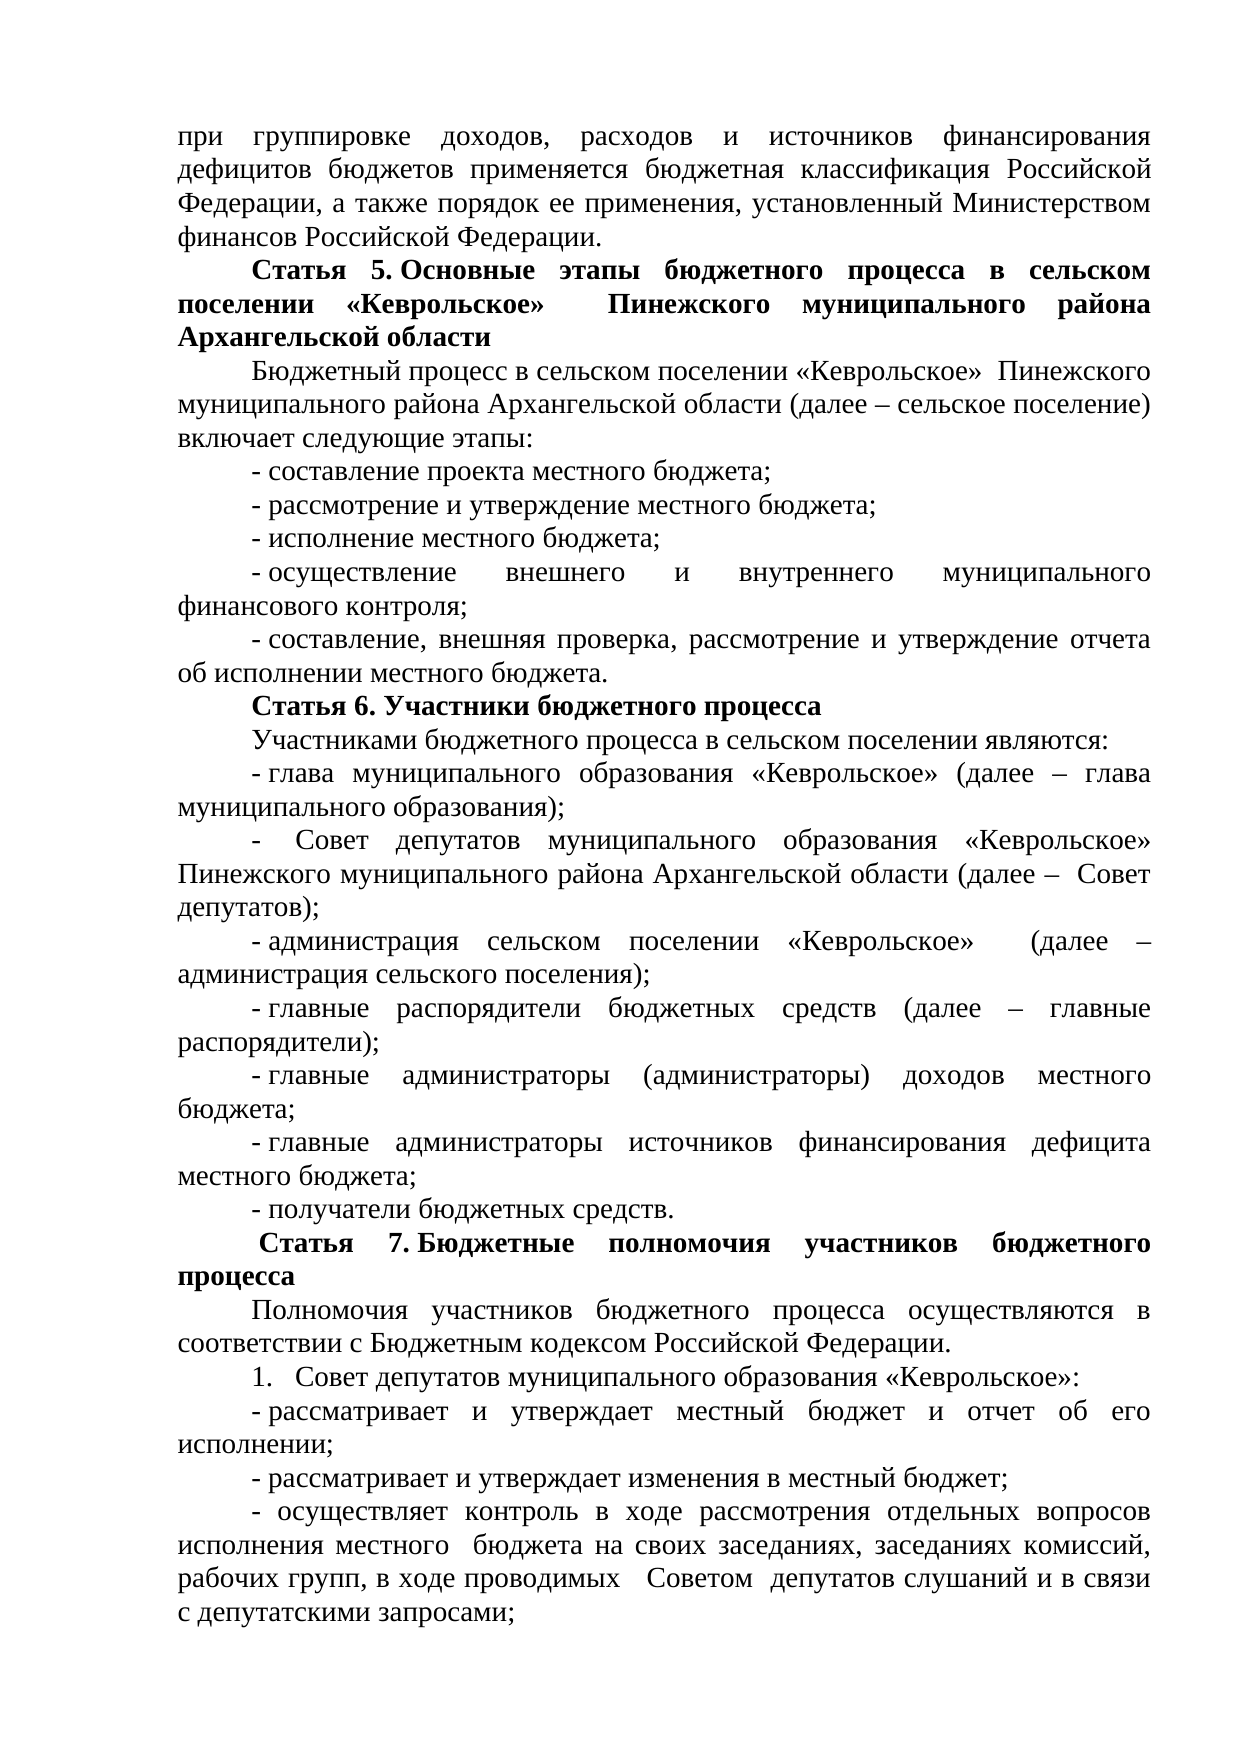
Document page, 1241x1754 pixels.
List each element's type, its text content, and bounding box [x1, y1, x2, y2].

text - главные администраторы (администраторы) доходов местного бюджета; [177, 1057, 1152, 1124]
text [177, 118, 1152, 252]
text - составление, внешняя проверка, рассмотрение и утверждение отчета об исполнении местного бюджета. [177, 621, 1152, 688]
text - рассматривает и утверждает местный бюджет и отчет об его исполнении; [177, 1393, 1152, 1460]
text - рассматривает и утверждает изменения в местный бюджет; [177, 1460, 1152, 1493]
text - главные администраторы источников финансирования дефицита местного бюджета; [177, 1124, 1152, 1191]
text - администрация сельском поселении «Кеврольское» (далее – администрация сельского поселения); [177, 923, 1152, 990]
text Участниками бюджетного процесса в сельском поселении являются: [177, 722, 1152, 755]
text - составление проекта местного бюджета; [177, 453, 1152, 487]
text - получатели бюджетных средств. [177, 1191, 1152, 1225]
text - глава муниципального образования «Кеврольское» (далее – глава муниципального образования); [177, 755, 1152, 822]
text Статья 7. Бюджетные полномочия участников бюджетного процесса [177, 1225, 1152, 1292]
text - Совет депутатов муниципального образования «Кеврольское» Пинежского муниципального района Архангельской области (далее – Совет депутатов); [177, 822, 1152, 923]
text Полномочия участников бюджетного процесса осуществляются в соответствии с Бюджетным кодексом Российской Федерации. [177, 1292, 1152, 1359]
text Статья 6. Участники бюджетного процесса [177, 688, 1152, 722]
text - главные распорядители бюджетных средств (далее – главные распорядители); [177, 990, 1152, 1057]
text Статья 5. Основные этапы бюджетного процесса в сельском поселении «Кеврольское» Пинежского муниципального района Архангельской области [177, 252, 1152, 353]
text 1. Совет депутатов муниципального образования «Кеврольское»: [177, 1359, 1152, 1393]
text - рассмотрение и утверждение местного бюджета; [177, 487, 1152, 521]
text - исполнение местного бюджета; [177, 521, 1152, 554]
text - осуществление внешнего и внутреннего муниципального финансового контроля; [177, 554, 1152, 621]
text Бюджетный процесс в сельском поселении «Кеврольское» Пинежского муниципального района Архангельской области (далее – сельское поселение) включает следующие этапы: [177, 353, 1152, 453]
text - осуществляет контроль в ходе рассмотрения отдельных вопросов исполнения местного бюджета на своих заседаниях, заседаниях комиссий, рабочих групп, в ходе проводимых Советом депутатов слушаний и в связи с депутатскими запросами; [177, 1493, 1152, 1627]
